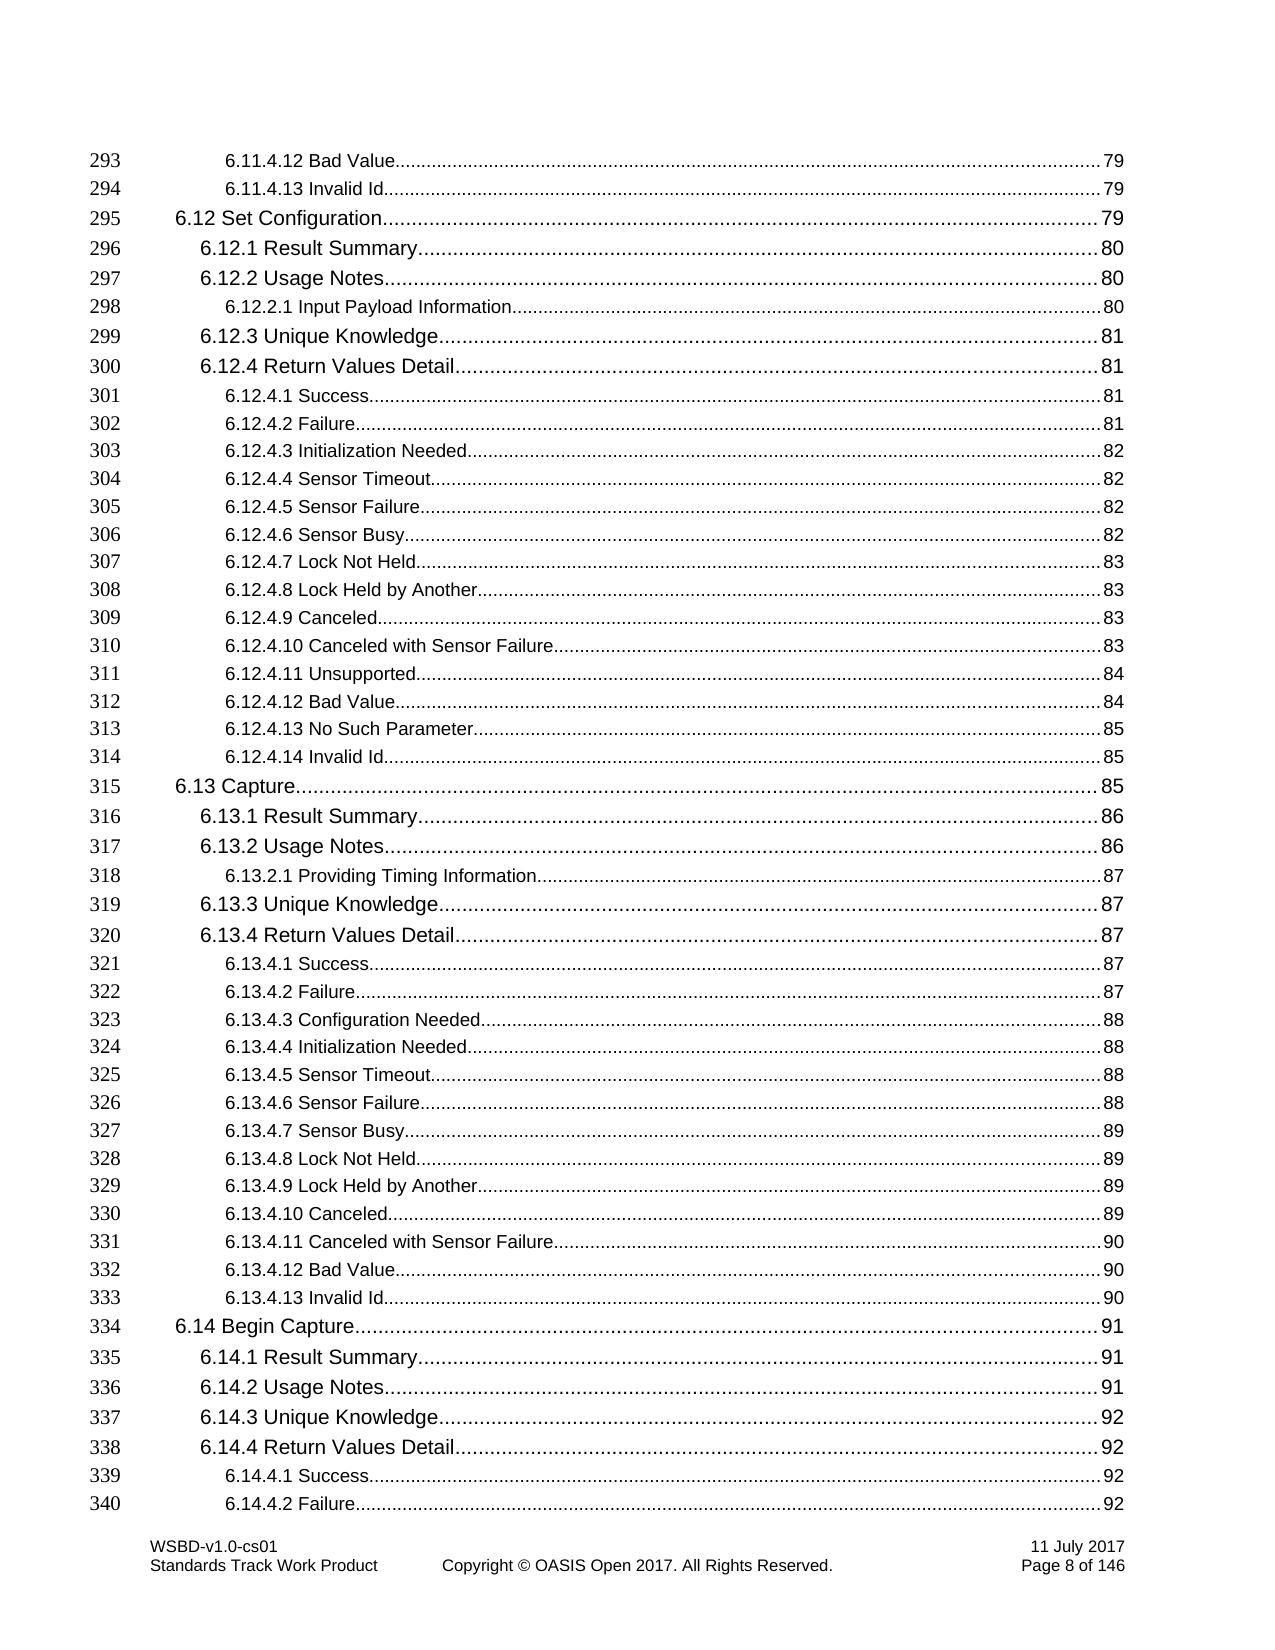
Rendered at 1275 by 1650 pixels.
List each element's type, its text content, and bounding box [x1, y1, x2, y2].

text 6.13.1 Result Summary 86 [200, 804, 1125, 828]
text 6.12.4.8 Lock Held by Another 83 [225, 579, 1125, 601]
text 6.14.3 Unique Knowledge 92 [200, 1405, 1125, 1429]
text 6.12.4.4 Sensor Timeout 82 [225, 468, 1125, 489]
text 6.12.4.11 Unsupported 84 [225, 663, 1125, 684]
text 6.12.4.10 Canceled with Sensor Failure 83 [225, 635, 1125, 656]
text 6.12.4.1 Success 81 [225, 384, 1125, 406]
text 6.12.3 Unique Knowledge 81 [200, 324, 1125, 348]
text 6.12 Set Configuration 79 [175, 206, 1125, 229]
text 6.14.2 Usage Notes 91 [200, 1375, 1125, 1399]
text 6.12.4.7 Lock Not Held 83 [225, 551, 1125, 573]
text 6.12.4.13 No Such Parameter 85 [225, 718, 1125, 740]
text 6.13.3 Unique Knowledge 87 [200, 892, 1125, 916]
text 6.13.4.12 Bad Value 90 [225, 1259, 1125, 1280]
text 6.13.4 Return Values Detail 87 [200, 922, 1125, 946]
text 6.13.2.1 Providing Timing Information 87 [225, 864, 1125, 886]
text 6.13.4.6 Sensor Failure 88 [225, 1092, 1125, 1113]
text 6.11.4.12 Bad Value 79 [225, 150, 1125, 172]
text 6.13.4.5 Sensor Timeout 88 [225, 1064, 1125, 1086]
text 6.12.2 Usage Notes 80 [200, 266, 1125, 290]
text 6.13.4.9 Lock Held by Another 89 [225, 1175, 1125, 1197]
text 6.12.4.14 Invalid Id 85 [225, 746, 1125, 768]
text 6.13.2 Usage Notes 86 [200, 834, 1125, 858]
text 6.12.4.12 Bad Value 84 [225, 690, 1125, 712]
text 6.12.4 Return Values Detail 81 [200, 354, 1125, 378]
text 6.14.4.2 Failure 92 [225, 1493, 1125, 1515]
text 6.13.4.7 Sensor Busy 89 [225, 1119, 1125, 1141]
text 6.14.4 Return Values Detail 92 [200, 1435, 1125, 1459]
text 6.12.1 Result Summary 80 [200, 236, 1125, 260]
text 6.13.4.1 Success 87 [225, 953, 1125, 974]
text 6.13.4.4 Initialization Needed 88 [225, 1036, 1125, 1058]
text 6.14 Begin Capture 91 [175, 1314, 1125, 1338]
text 6.12.4.2 Failure 81 [225, 412, 1125, 434]
text 6.13.4.11 Canceled with Sensor Failure 90 [225, 1231, 1125, 1252]
text 6.12.4.9 Canceled 83 [225, 607, 1125, 628]
text 6.12.4.6 Sensor Busy 82 [225, 523, 1125, 545]
text 6.13.4.2 Failure 87 [225, 981, 1125, 1002]
text 6.12.4.5 Sensor Failure 82 [225, 496, 1125, 517]
text 6.14.1 Result Summary 91 [200, 1344, 1125, 1368]
text 6.12.4.3 Initialization Needed 82 [225, 440, 1125, 462]
text 6.13.4.3 Configuration Needed 88 [225, 1008, 1125, 1030]
text 6.11.4.13 Invalid Id 79 [225, 178, 1125, 199]
text 6.13.4.10 Canceled 89 [225, 1203, 1125, 1224]
text 6.13.4.8 Lock Not Held 89 [225, 1147, 1125, 1169]
text 6.13.4.13 Invalid Id 90 [225, 1286, 1125, 1308]
text 6.14.4.1 Success 92 [225, 1465, 1125, 1487]
text 6.12.2.1 Input Payload Information 80 [225, 296, 1125, 318]
text 6.13 Capture 85 [175, 774, 1125, 798]
